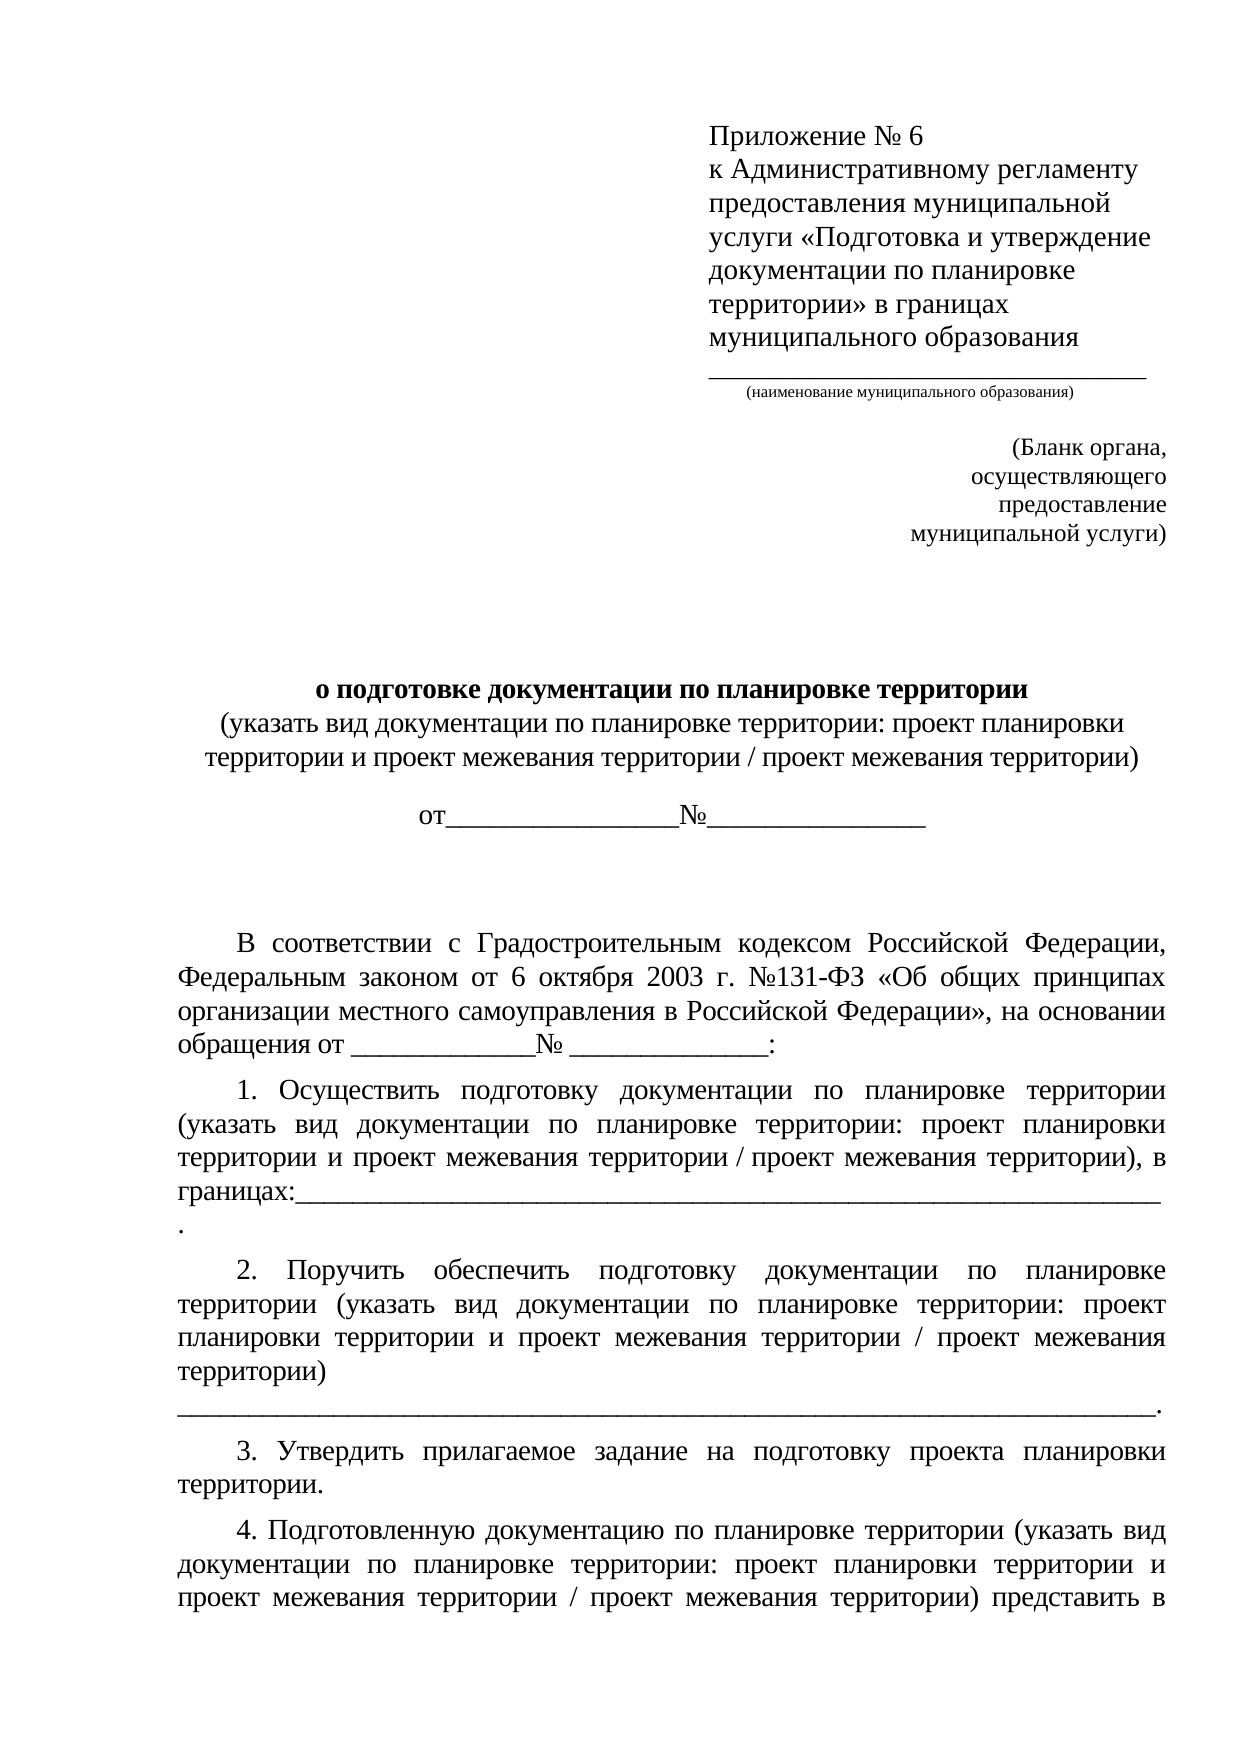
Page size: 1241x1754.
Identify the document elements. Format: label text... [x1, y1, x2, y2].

text Приложение № 6 [709, 118, 1167, 152]
text 1. Осуществить подготовку документации по планировке территории (указать вид документации по планировке территории: проект планировки территории и проект межевания территории / проект межевания территории), в границах:_____________________________________________________________. [177, 1072, 1167, 1240]
text В соответствии с Градостроительным кодексом Российской Федерации, Федеральным законом от 6 октября 2003 г. №131-ФЗ «Об общих принципах организации местного самоуправления в Российской Федерации», на основании обращения от _____________№ ______________: [177, 926, 1167, 1060]
text (Бланк органа, осуществляющего предоставление [177, 432, 1167, 518]
text 2. Поручить обеспечить подготовку документации по планировке территории (указать вид документации по планировке территории: проект планировки территории и проект межевания территории / проект межевания территории) _____________________________________________________________________. [177, 1252, 1167, 1420]
text о подготовке документации по планировке территории [177, 672, 1167, 705]
text 3. Утвердить прилагаемое задание на подготовку проекта планировки территории. [177, 1433, 1167, 1500]
text к Административному регламенту предоставления муниципальной услуги «Подготовка и утверждение документации по планировке территории» в границах муниципального образования ___________________________________ [709, 152, 1167, 382]
text муниципальной услуги) [177, 518, 1167, 547]
text (наименование муниципального образования) [709, 382, 1167, 401]
text от________________№_______________ [177, 801, 1167, 830]
text (указать вид документации по планировке территории: проект планировки территории и проект межевания территории / проект межевания территории) [177, 705, 1167, 772]
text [177, 1512, 1167, 1613]
